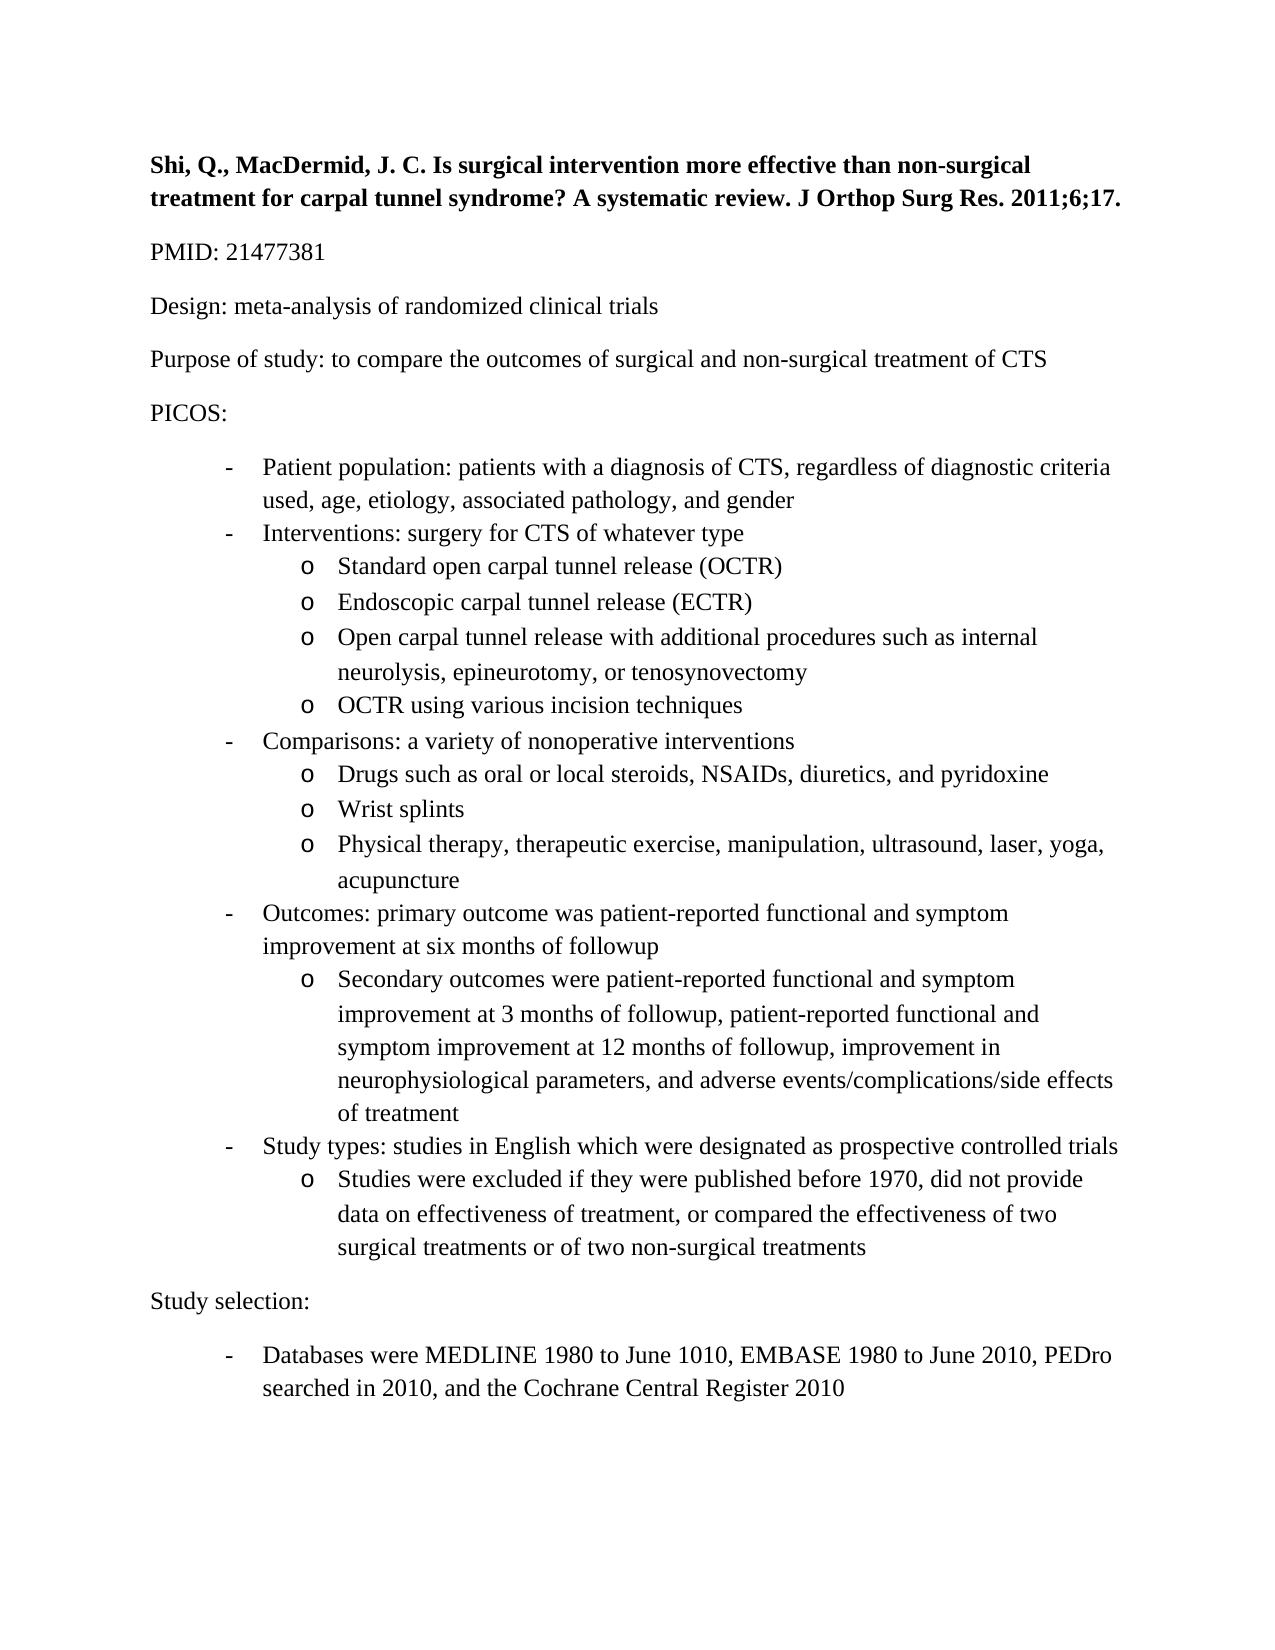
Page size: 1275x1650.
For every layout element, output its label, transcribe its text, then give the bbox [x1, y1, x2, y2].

list Drugs such as oral or local steroids, NSAIDs, diuretics, and pyridoxine [300, 759, 1125, 789]
list Secondary outcomes were patient-reported functional and symptom improvement at 3 months of followup, patient-reported functional and symptom improvement at 12 months of followup, improvement in neurophysiological parameters, and adverse events/complications/side effects of treatment [300, 964, 1125, 1127]
text Study selection: [150, 1286, 1125, 1315]
list Comparisons: a variety of nonoperative interventions [225, 726, 1125, 754]
list Outcomes: primary outcome was patient-reported functional and symptom improvement at six months of followup [225, 898, 1125, 959]
list Wrist splints [300, 794, 1125, 825]
list Databases were MEDLINE 1980 to June 1010, EMBASE 1980 to June 2010, PEDro searched in 2010, and the Cochrane Central Register 2010 [225, 1340, 1125, 1402]
text Shi, Q., MacDermid, J. C. Is surgical intervention more effective than non-surgical treatment for carpal tunnel syndrome? A systematic review. J Orthop Surg Res. 2011;6;17. [150, 150, 1125, 212]
text PMID: 21477381 [150, 237, 1125, 266]
list Studies were excluded if they were published before 1970, did not provide data on effectiveness of treatment, or compared the effectiveness of two surgical treatments or of two non-surgical treatments [300, 1164, 1125, 1261]
list Open carpal tunnel release with additional procedures such as internal neurolysis, epineurotomy, or tenosynovectomy [300, 622, 1125, 686]
list Patient population: patients with a diagnosis of CTS, regardless of diagnostic criteria used, age, etiology, associated pathology, and gender [225, 452, 1125, 514]
list OCTR using various incision techniques [300, 690, 1125, 721]
list Study types: studies in English which were designated as prospective controlled trials [225, 1131, 1125, 1160]
list Standard open carpal tunnel release (OCTR) [300, 551, 1125, 582]
text Design: meta-analysis of randomized clinical trials [150, 291, 1125, 319]
list Interventions: surgery for CTS of whatever type [225, 518, 1125, 547]
text Purpose of study: to compare the outcomes of surgical and non-surgical treatment of CTS [150, 344, 1125, 373]
list Physical therapy, therapeutic exercise, manipulation, ultrasound, laser, yoga, acupuncture [300, 829, 1125, 893]
list Endoscopic carpal tunnel release (ECTR) [300, 587, 1125, 618]
text PICOS: [150, 398, 1125, 427]
